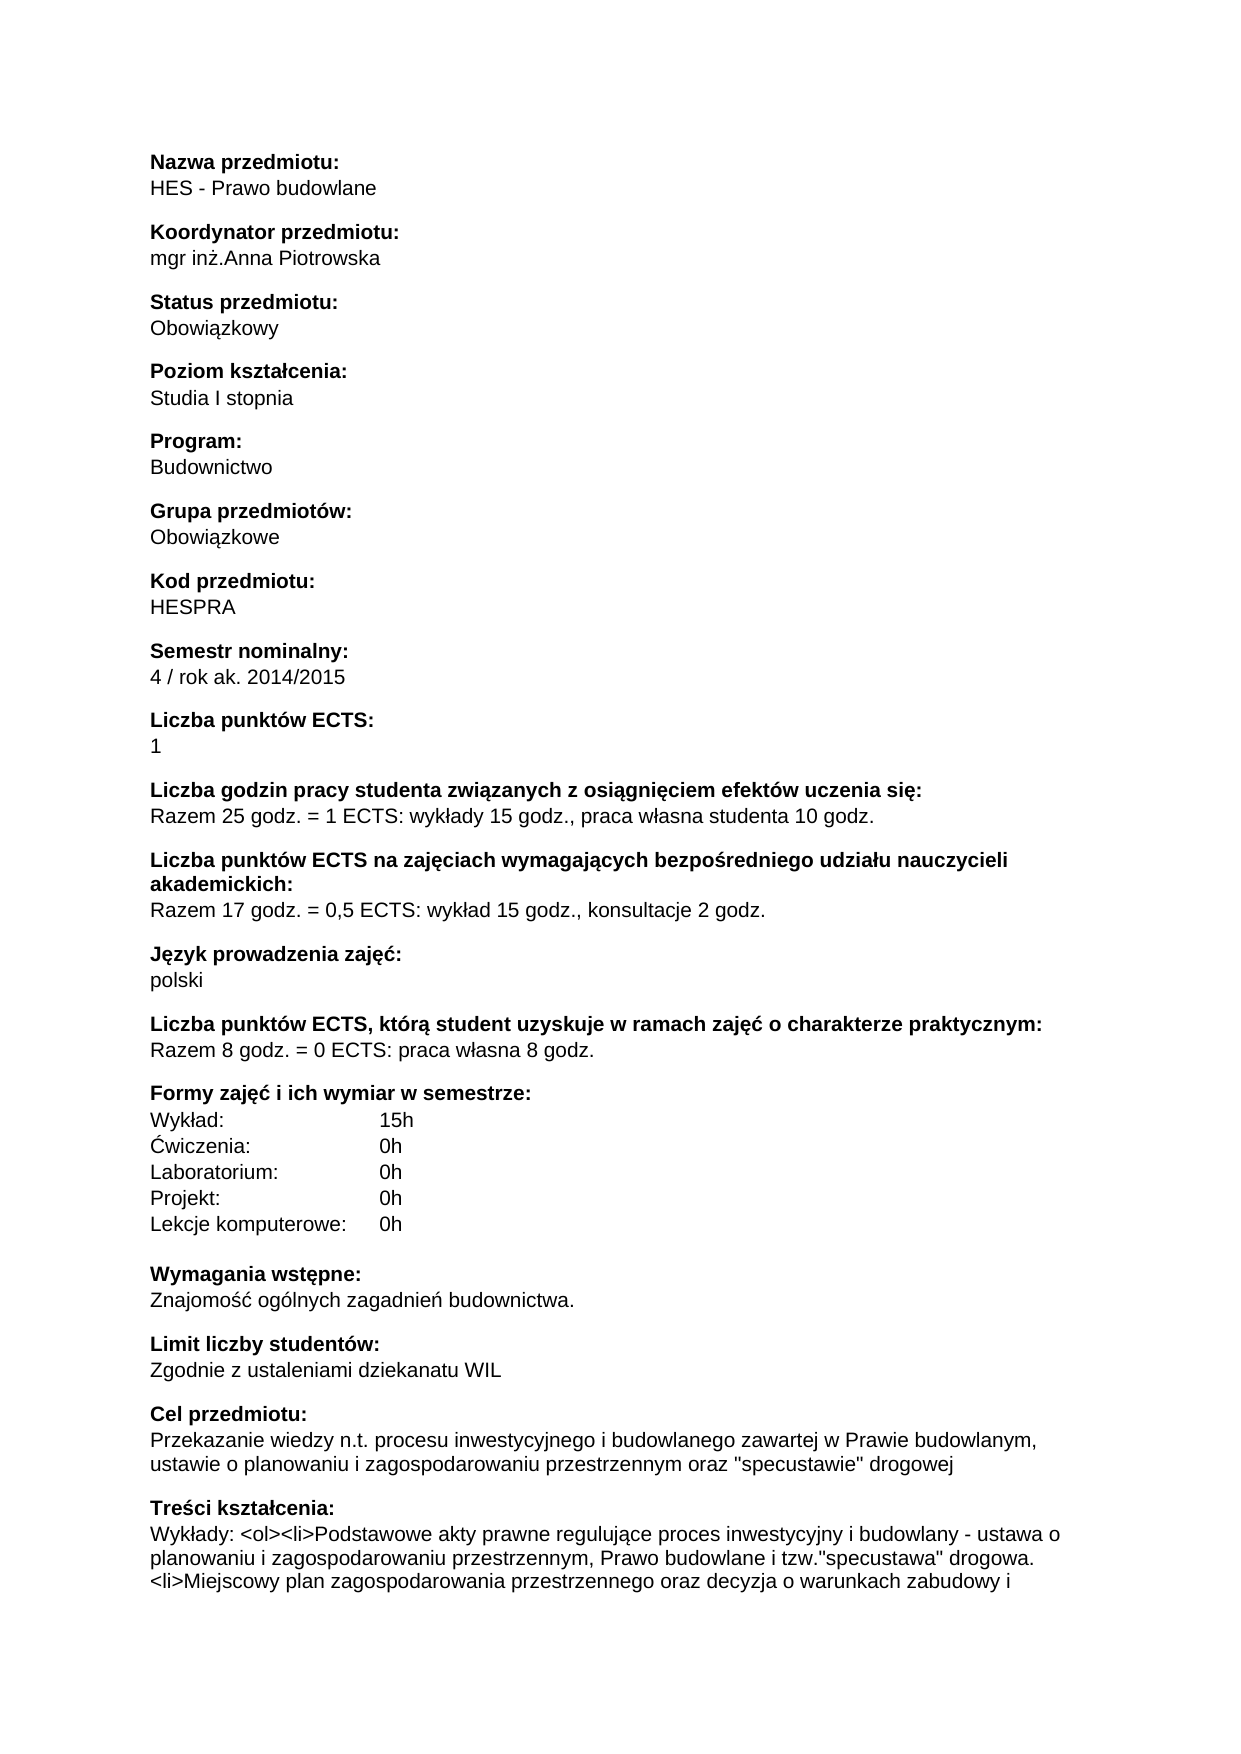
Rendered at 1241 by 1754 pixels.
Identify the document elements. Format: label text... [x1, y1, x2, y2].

text Obowiązkowe [150, 525, 1090, 549]
text Liczba punktów ECTS na zajęciach wymagających bezpośredniego udziału nauczycieli akademickich: [150, 848, 1090, 896]
text Cel przedmiotu: [150, 1402, 1090, 1426]
table_cell 0h [369, 1184, 597, 1210]
text Budownictwo [150, 455, 1090, 479]
text polski [150, 968, 1090, 992]
table_cell 0h [369, 1132, 597, 1158]
text 4 / rok ak. 2014/2015 [150, 664, 1090, 688]
text Limit liczby studentów: [150, 1332, 1090, 1356]
text Koordynator przedmiotu: [150, 220, 1090, 244]
text Liczba punktów ECTS, którą student uzyskuje w ramach zajęć o charakterze praktycznym: [150, 1011, 1090, 1035]
text Formy zajęć i ich wymiar w semestrze: [150, 1081, 1090, 1105]
text Status przedmiotu: [150, 289, 1090, 313]
table_cell Projekt: [140, 1186, 367, 1210]
text Nazwa przedmiotu: [150, 150, 1090, 174]
table_cell Laboratorium: [140, 1160, 367, 1184]
table_header 15h [369, 1108, 597, 1132]
text HES - Prawo budowlane [150, 176, 1090, 200]
text Przekazanie wiedzy n.t. procesu inwestycyjnego i budowlanego zawartej w Prawie budowlanym, ustawie o planowaniu i zagospodarowaniu przestrzennym oraz "specustawie" drogowej [150, 1428, 1090, 1476]
text Semestr nominalny: [150, 638, 1090, 662]
text Razem 17 godz. = 0,5 ECTS: wykład 15 godz., konsultacje 2 godz. [150, 898, 1090, 922]
text Wymagania wstępne: [150, 1262, 1090, 1286]
text Razem 25 godz. = 1 ECTS: wykłady 15 godz., praca własna studenta 10 godz. [150, 804, 1090, 828]
text HESPRA [150, 595, 1090, 619]
text Kod przedmiotu: [150, 569, 1090, 593]
text mgr inż.Anna Piotrowska [150, 246, 1090, 270]
text Język prowadzenia zajęć: [150, 942, 1090, 966]
table_cell Ćwiczenia: [140, 1134, 367, 1158]
text Razem 8 godz. = 0 ECTS: praca własna 8 godz. [150, 1037, 1090, 1061]
text Znajomość ogólnych zagadnień budownictwa. [150, 1288, 1090, 1312]
table_cell 0h [369, 1210, 597, 1236]
text Zgodnie z ustaleniami dziekanatu WIL [150, 1358, 1090, 1382]
text Grupa przedmiotów: [150, 499, 1090, 523]
text Poziom kształcenia: [150, 359, 1090, 383]
text Liczba punktów ECTS: [150, 708, 1090, 732]
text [150, 1521, 1090, 1593]
text Treści kształcenia: [150, 1495, 1090, 1519]
text Obowiązkowy [150, 316, 1090, 339]
text 1 [150, 734, 1090, 758]
text Liczba godzin pracy studenta związanych z osiągnięciem efektów uczenia się: [150, 778, 1090, 802]
table_header Wykład: [140, 1108, 367, 1132]
table_cell 0h [369, 1158, 597, 1184]
text Program: [150, 429, 1090, 453]
text Studia I stopnia [150, 385, 1090, 409]
table_cell Lekcje komputerowe: [140, 1212, 367, 1236]
